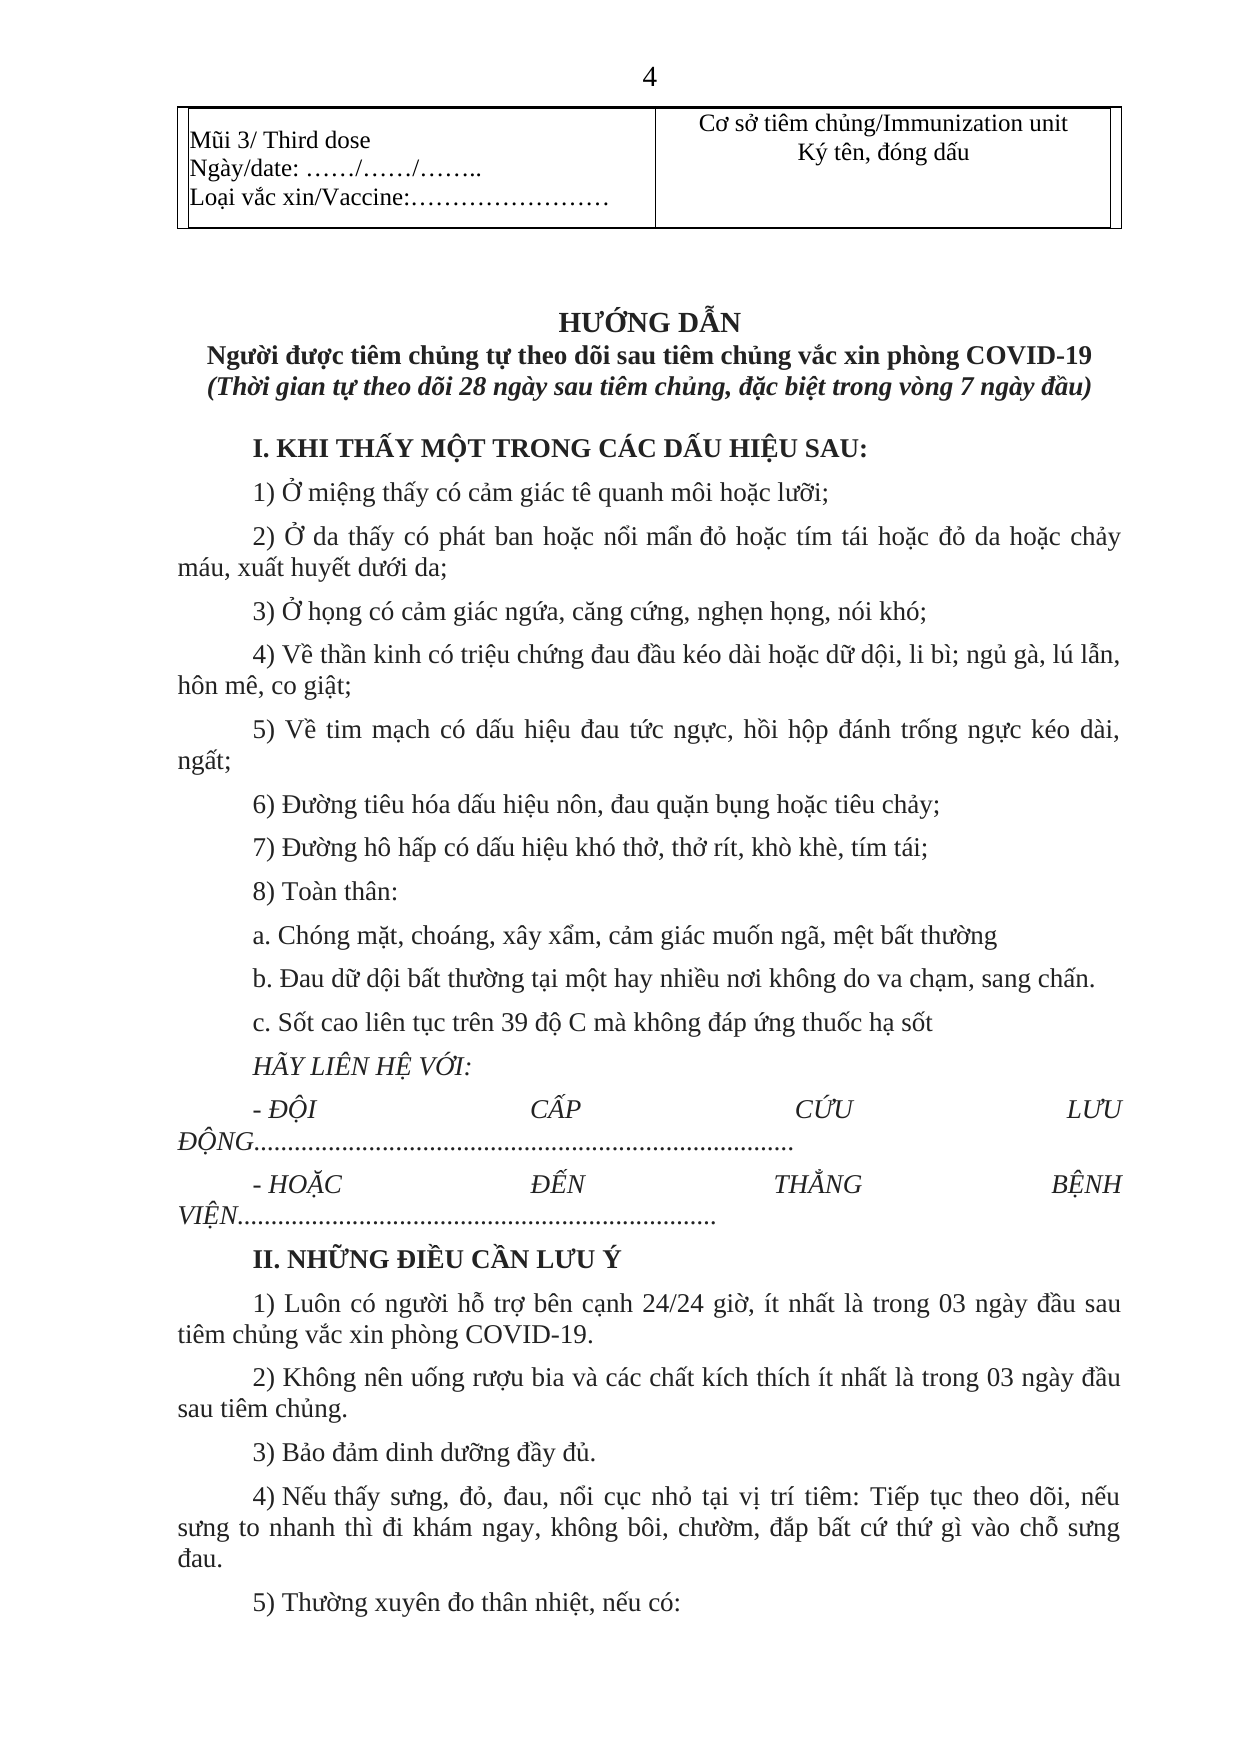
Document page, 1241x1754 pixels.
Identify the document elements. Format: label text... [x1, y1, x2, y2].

text (Thời gian tự theo dõi 28 ngày sau tiêm chủng, đặc biệt trong vòng 7 ngày đầu) [177, 370, 1122, 401]
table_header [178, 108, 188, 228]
text 3) Bảo đảm dinh dưỡng đầy đủ. [177, 1436, 1122, 1467]
text a. Chóng mặt, choáng, xây xẩm, cảm giác muốn ngã, mệt bất thường [177, 919, 1122, 950]
text c. Sốt cao liên tục trên 39 độ C mà không đáp ứng thuốc hạ sốt [177, 1006, 1122, 1037]
text 6) Đường tiêu hóa dấu hiệu nôn, đau quặn bụng hoặc tiêu chảy; [177, 788, 1122, 819]
text II. NHỮNG ĐIỀU CẦN LƯU Ý [177, 1243, 1122, 1274]
text 5) Về tim mạch có dấu hiệu đau tức ngực, hồi hộp đánh trống ngực kéo dài, ngất; [177, 713, 1122, 775]
text 3) Ở họng có cảm giác ngứa, căng cứng, nghẹn họng, nói khó; [177, 595, 1122, 626]
text 8) Toàn thân: [177, 875, 1122, 906]
text 4) Nếu thấy sưng, đỏ, đau, nổi cục nhỏ tại vị trí tiêm: Tiếp tục theo dõi, nếu sưng to nhanh thì đi khám ngay, không bôi, chườm, đắp bất cứ thứ gì vào chỗ sưng đau. [177, 1480, 1122, 1573]
text 4) Về thần kinh có triệu chứng đau đầu kéo dài hoặc dữ dội, li bì; ngủ gà, lú lẫn, hôn mê, co giật; [177, 638, 1122, 701]
text 1) Ở miệng thấy có cảm giác tê quanh môi hoặc lưỡi; [177, 476, 1122, 507]
text - ĐỘI CẤP CỨU LƯU ĐỘNG................................................................................ [177, 1093, 1122, 1156]
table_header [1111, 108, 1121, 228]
text HƯỚNG DẪN [177, 306, 1122, 339]
text 7) Đường hô hấp có dấu hiệu khó thở, thở rít, khò khè, tím tái; [177, 832, 1122, 863]
text 1) Luôn có người hỗ trợ bên cạnh 24/24 giờ, ít nhất là trong 03 ngày đầu sau tiêm chủng vắc xin phòng COVID-19. [177, 1287, 1122, 1349]
text 2) Ở da thấy có phát ban hoặc nổi mẩn đỏ hoặc tím tái hoặc đỏ da hoặc chảy máu, xuất huyết dưới da; [177, 520, 1122, 582]
text HÃY LIÊN HỆ VỚI: [177, 1050, 1122, 1081]
text I. KHI THẤY MỘT TRONG CÁC DẤU HIỆU SAU: [177, 433, 1122, 464]
text b. Đau dữ dội bất thường tại một hay nhiều nơi không do va chạm, sang chấn. [177, 962, 1122, 994]
text - HOẶC ĐẾN THẲNG BỆNH VIỆN....................................................................... [177, 1168, 1122, 1231]
text 2) Không nên uống rượu bia và các chất kích thích ít nhất là trong 03 ngày đầu sau tiêm chủng. [177, 1361, 1122, 1424]
text Người được tiêm chủng tự theo dõi sau tiêm chủng vắc xin phòng COVID-19 [177, 339, 1122, 370]
text 5) Thường xuyên đo thân nhiệt, nếu có: [177, 1586, 1122, 1617]
